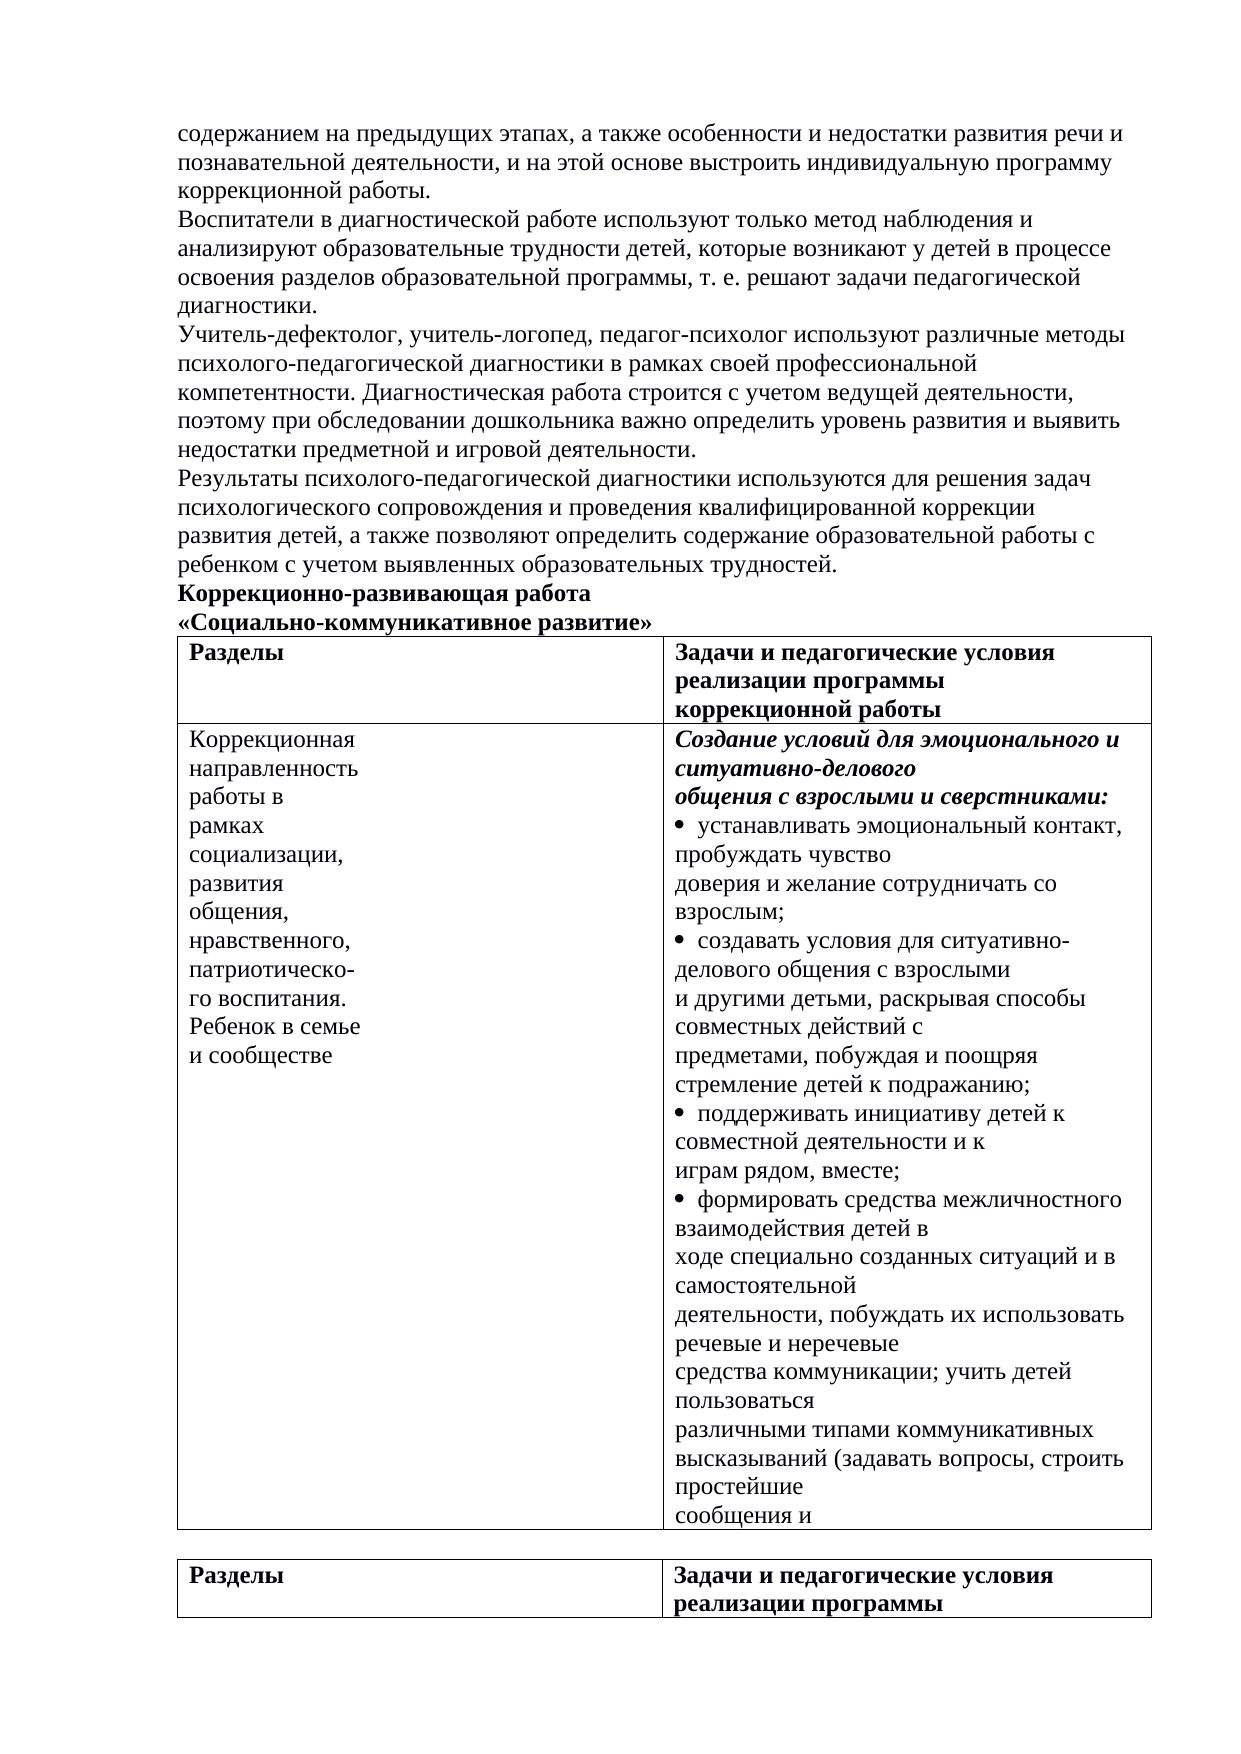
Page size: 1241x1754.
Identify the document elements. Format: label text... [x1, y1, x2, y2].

table_header Задачи и педагогические условия реализации программы коррекционной работы [664, 637, 1151, 723]
table_cell Коррекционная направленность работы в рамках социализации, развития общения, нравственного, патриотическо- го воспитания. Ребенок в семье и сообществе [178, 724, 663, 1529]
text развития детей, а также позволяют определить содержание образовательной работы с [177, 521, 1152, 549]
text «Социально-коммуникативное развитие» [177, 607, 1152, 636]
text Коррекционно-развивающая работа [177, 578, 1152, 607]
text психологического сопровождения и проведения квалифицированной коррекции [177, 492, 1152, 521]
text Учитель-дефектолог, учитель-логопед, педагог-психолог используют различные методы [177, 319, 1152, 348]
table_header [663, 1560, 1151, 1617]
text познавательной деятельности, и на этой основе выстроить индивидуальную программу [177, 147, 1152, 176]
table_cell Создание условий для эмоционального и ситуативно-делового общения с взрослыми и сверстниками: устанавливать эмоциональный контакт, пробуждать чувство доверия и желание сотрудничать со взрослым; создавать условия для ситуативно-делового общения с взрослыми и другими детьми, раскрывая способы совместных действий с предметами, побуждая и поощряя стремление детей к подражанию; поддерживать инициативу детей к совместной деятельности и к играм рядом, вместе; формировать средства межличностного взаимодействия детей в ходе специально созданных ситуаций и в самостоятельной деятельности, побуждать их использовать речевые и неречевые средства коммуникации; учить детей пользоваться различными типами коммуникативных высказываний (задавать вопросы, строить простейшие сообщения и [664, 724, 1151, 1529]
text Результаты психолого-педагогической диагностики используются для решения задач [177, 463, 1152, 492]
text компетентности. Диагностическая работа строится с учетом ведущей деятельности, [177, 377, 1152, 406]
text ребенком с учетом выявленных образовательных трудностей. [177, 549, 1152, 578]
text недостатки предметной и игровой деятельности. [177, 434, 1152, 463]
text поэтому при обследовании дошкольника важно определить уровень развития и выявить [177, 406, 1152, 434]
text диагностики. [177, 291, 1152, 319]
table_header Разделы [178, 637, 663, 723]
text Воспитатели в диагностической работе используют только метод наблюдения и [177, 204, 1152, 233]
text коррекционной работы. [177, 176, 1152, 204]
table_header Разделы [178, 1560, 662, 1617]
text анализируют образовательные трудности детей, которые возникают у детей в процессе [177, 233, 1152, 262]
text содержанием на предыдущих этапах, а также особенности и недостатки развития речи и [177, 118, 1152, 147]
text освоения разделов образовательной программы, т. е. решают задачи педагогической [177, 262, 1152, 291]
text психолого-педагогической диагностики в рамках своей профессиональной [177, 348, 1152, 377]
